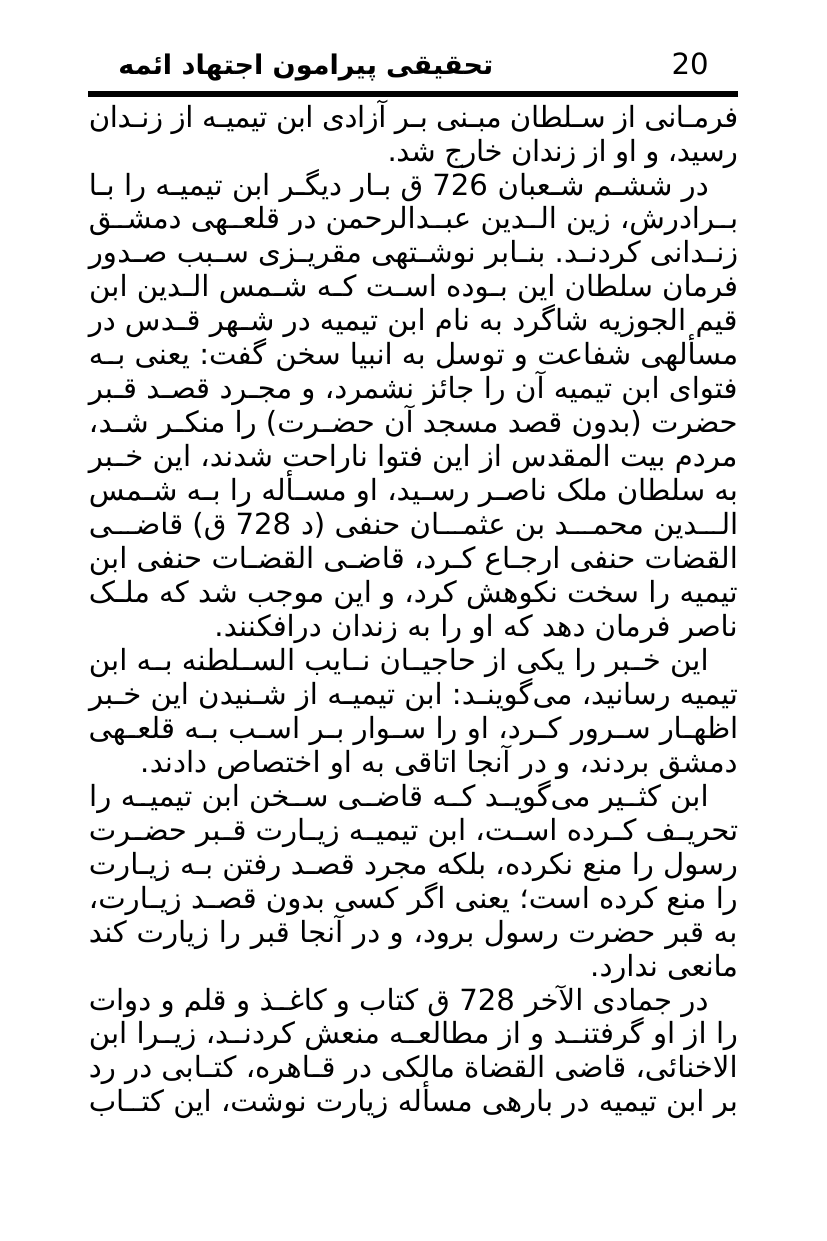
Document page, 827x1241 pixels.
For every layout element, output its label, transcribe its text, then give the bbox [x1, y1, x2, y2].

text ابن کثیر می‌گوید که قاضی سخن ابن تیمیه را تحریف کرده است، ابن تیمیه زیارت قبر حضرت رسول را منع نکرده، بلکه مجرد قصد رفتن به زیارت را منع کرده است؛ یعنی اگر کسی بدون قصد زیارت، به قبر حضرت رسول برود، و در آنجا قبر را زیارت کند مانعی ندارد. [89, 779, 738, 983]
text این خبر را یکی از حاجیان نایب السلطنه به ابن تیمیه رسانید، می‌گویند: ابن تیمیه از شنیدن این خبر اظهار سرور کرد، او را سوار بر اسب به قلعهی دمشق بردند، و در آنجا اتاقی به او اختصاص دادند. [89, 643, 738, 779]
text در ششم شعبان 726 ق بار دیگر ابن تیمیه را با برادرش، زین الدین عبدالرحمن در قلعهی دمشق زندانی کردند. بنابر نوشتهی مقریزی سبب صدور فرمان سلطان این بوده است که شمس الدین ابن قیم الجوزیه شاگرد به نام ابن تیمیه در شهر قدس در مسألهی شفاعت و توسل به انبیا سخن گفت: یعنی به فتوای ابن تیمیه آن را جائز نشمرد، و مجرد قصد قبر حضرت (بدون قصد مسجد آن حضرت) را منکر شد، مردم بیت المقدس از این فتوا ناراحت شدند، این خبر به سلطان ملک ناصر رسید، او مسأله را به شمس الدین محمد بن عثمان حنفی (د 728 ق) قاضی القضات حنفی ارجاع کرد، قاضی القضات حنفی ابن تیمیه را سخت نکوهش کرد، و این موجب شد که ملک ناصر فرمان دهد که او را به زندان درافکنند. [89, 168, 738, 643]
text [89, 100, 738, 168]
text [89, 983, 738, 1119]
